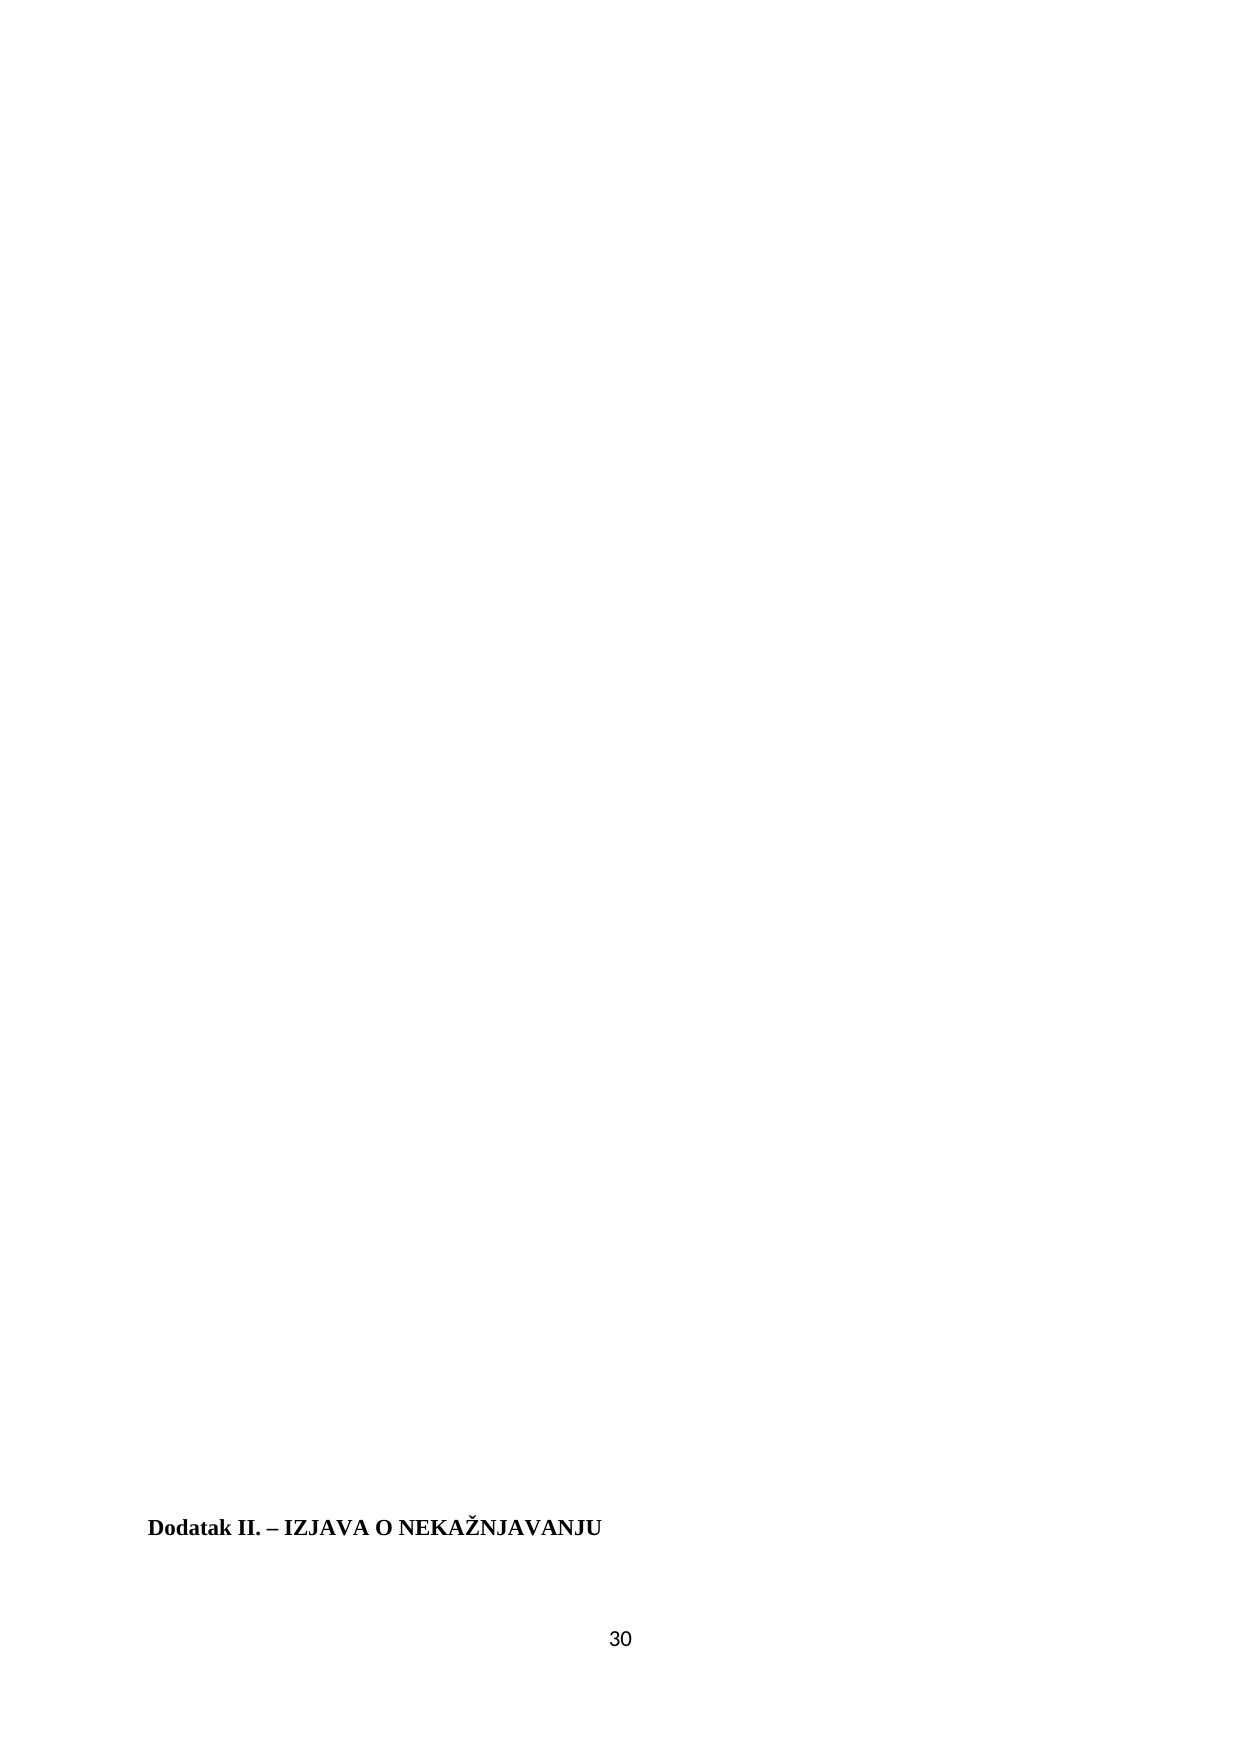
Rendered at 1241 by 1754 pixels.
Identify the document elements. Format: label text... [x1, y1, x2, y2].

text Dodatak II. – IZJAVA O NEKAŽNJAVANJU [148, 1514, 1093, 1541]
